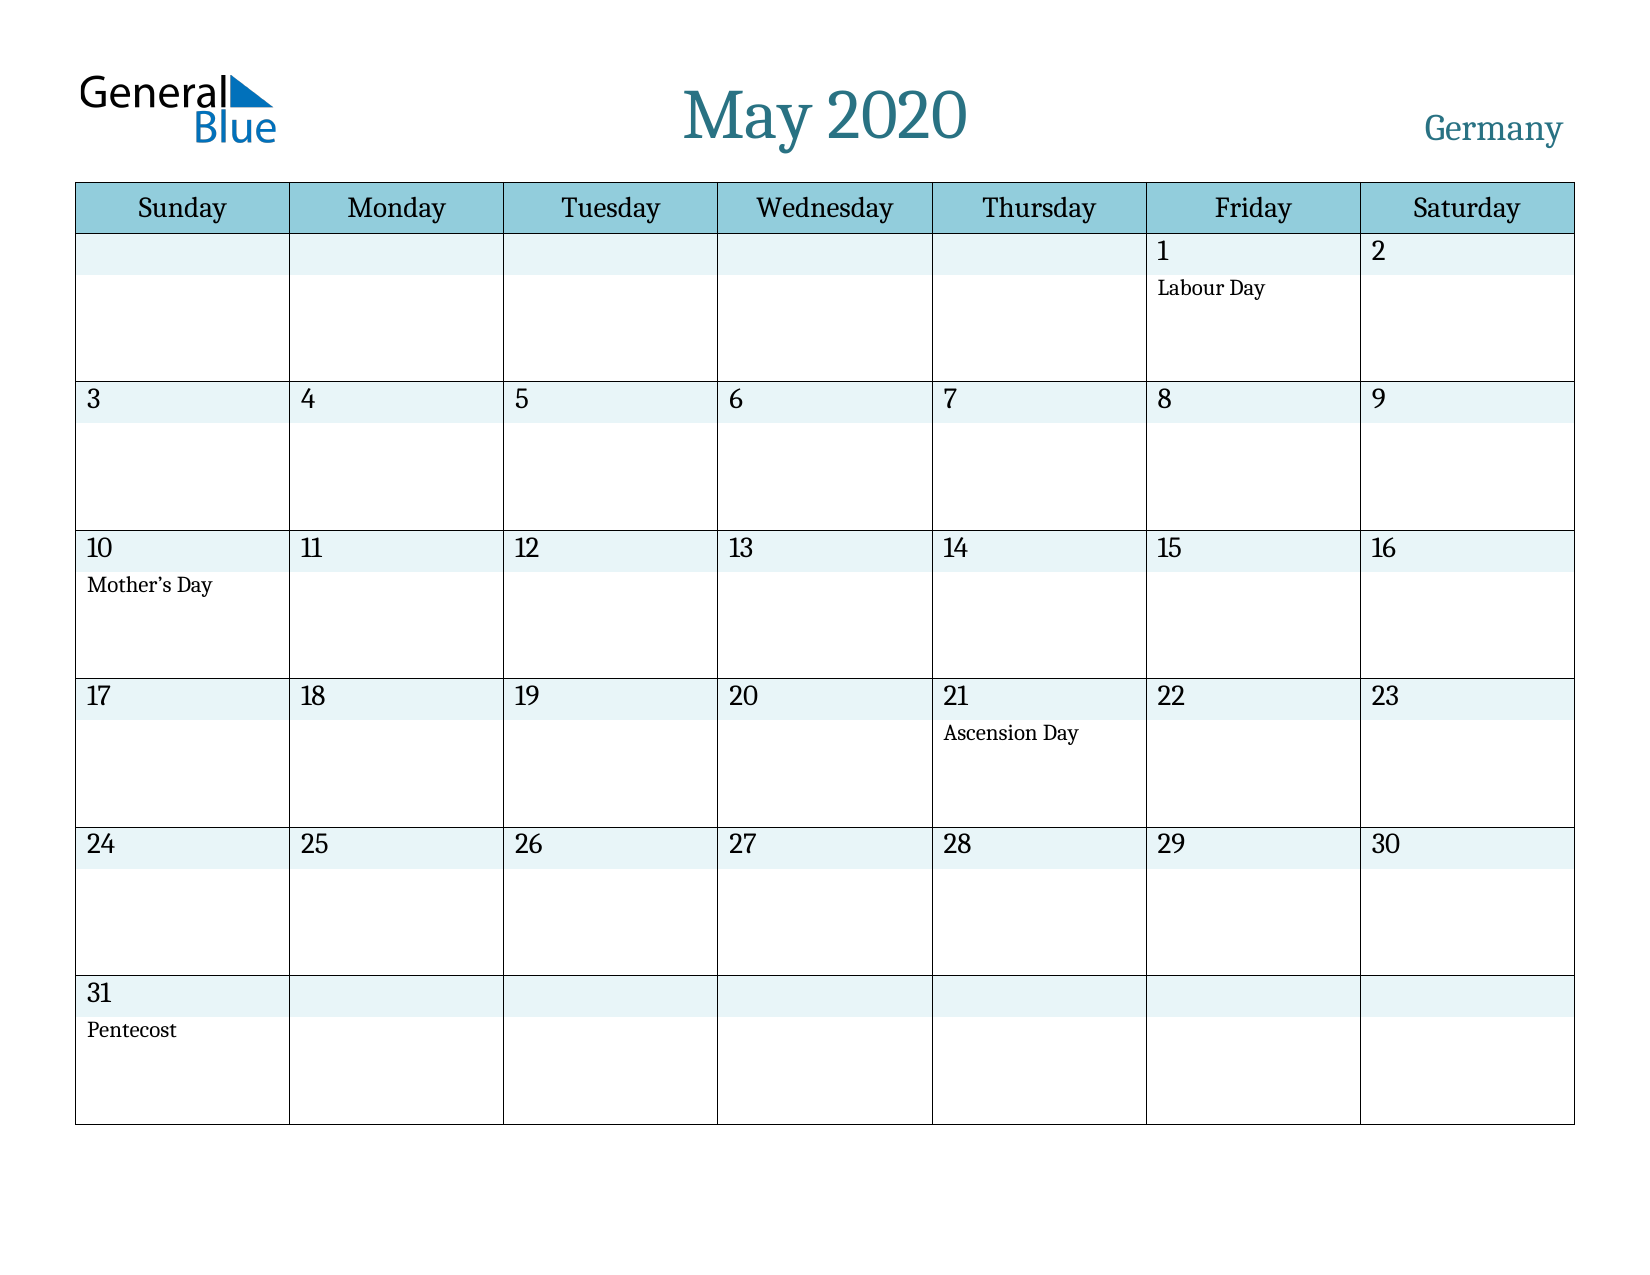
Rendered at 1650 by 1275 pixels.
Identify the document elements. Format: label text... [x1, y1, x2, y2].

table_cell 9 [1361, 382, 1574, 423]
table_cell Mother’s Day [76, 572, 289, 678]
table_cell [718, 869, 932, 975]
table_cell [933, 275, 1146, 381]
table_cell 29 [1147, 828, 1360, 869]
table_cell Wednesday [718, 183, 932, 233]
table_cell Saturday [1361, 183, 1574, 233]
table_cell 14 [933, 531, 1146, 572]
table_cell [76, 720, 289, 827]
table_cell 19 [504, 679, 717, 720]
table_cell [1361, 720, 1574, 827]
table_header Germany [1146, 75, 1574, 182]
table_cell [504, 720, 717, 827]
table_cell [290, 234, 503, 275]
table_cell 3 [76, 382, 289, 423]
table_cell 4 [290, 382, 503, 423]
table_cell [933, 1017, 1146, 1123]
table_cell [290, 572, 503, 678]
table_cell [504, 572, 717, 678]
table_cell [718, 423, 932, 530]
table_cell [504, 869, 717, 975]
table_cell 25 [290, 828, 503, 869]
table_cell [1361, 869, 1574, 975]
table_cell [290, 423, 503, 530]
table_cell [1361, 1017, 1574, 1123]
table_cell 24 [76, 828, 289, 869]
table_cell 18 [290, 679, 503, 720]
table_cell [933, 572, 1146, 678]
table_cell [76, 423, 289, 530]
table_header [76, 75, 503, 182]
table_cell [76, 234, 289, 275]
table_cell [1147, 720, 1360, 827]
table_cell 12 [504, 531, 717, 572]
table_cell [933, 234, 1146, 275]
table_cell [718, 572, 932, 678]
table_cell 21 [933, 679, 1146, 720]
table_cell 23 [1361, 679, 1574, 720]
table_cell [718, 1017, 932, 1123]
table_cell 2 [1361, 234, 1574, 275]
table_cell 10 [76, 531, 289, 572]
table_cell Friday [1147, 183, 1360, 233]
table_cell [504, 275, 717, 381]
table_cell 20 [718, 679, 932, 720]
table_cell [76, 869, 289, 975]
table_cell Pentecost [76, 1017, 289, 1123]
table_cell 5 [504, 382, 717, 423]
table_cell Tuesday [504, 183, 717, 233]
table_cell 28 [933, 828, 1146, 869]
table_cell Labour Day [1147, 275, 1360, 381]
table_cell Thursday [933, 183, 1146, 233]
table_cell [1147, 1017, 1360, 1123]
table_cell [290, 275, 503, 381]
table_cell [290, 720, 503, 827]
picture [80, 75, 276, 143]
table_cell [1147, 423, 1360, 530]
table_cell [718, 234, 932, 275]
table_cell [718, 275, 932, 381]
table_cell [1361, 976, 1574, 1017]
table_cell 8 [1147, 382, 1360, 423]
table_header May 2020 [504, 75, 1146, 182]
table_cell 30 [1361, 828, 1574, 869]
table_cell 16 [1361, 531, 1574, 572]
table_cell Sunday [76, 183, 289, 233]
table_cell [504, 423, 717, 530]
table_cell [933, 976, 1146, 1017]
table_cell 15 [1147, 531, 1360, 572]
table_cell [504, 234, 717, 275]
table_cell 6 [718, 382, 932, 423]
table_cell [504, 976, 717, 1017]
table_cell [718, 976, 932, 1017]
table_cell [76, 275, 289, 381]
table_cell 11 [290, 531, 503, 572]
table_cell 17 [76, 679, 289, 720]
table_cell Ascension Day [933, 720, 1146, 827]
table_cell 22 [1147, 679, 1360, 720]
table_cell [290, 869, 503, 975]
table_cell 1 [1147, 234, 1360, 275]
table_cell [290, 1017, 503, 1123]
table_cell [1361, 423, 1574, 530]
table_cell 7 [933, 382, 1146, 423]
table_cell [1147, 572, 1360, 678]
table_cell [933, 869, 1146, 975]
table_cell [1147, 976, 1360, 1017]
table_cell [933, 423, 1146, 530]
table_cell 13 [718, 531, 932, 572]
table_cell [504, 1017, 717, 1123]
table_cell [1147, 869, 1360, 975]
table_cell [718, 720, 932, 827]
table_cell 27 [718, 828, 932, 869]
table_cell 31 [76, 976, 289, 1017]
table_cell [1361, 572, 1574, 678]
table_cell [290, 976, 503, 1017]
table_cell [1361, 275, 1574, 381]
table_cell Monday [290, 183, 503, 233]
table_cell 26 [504, 828, 717, 869]
